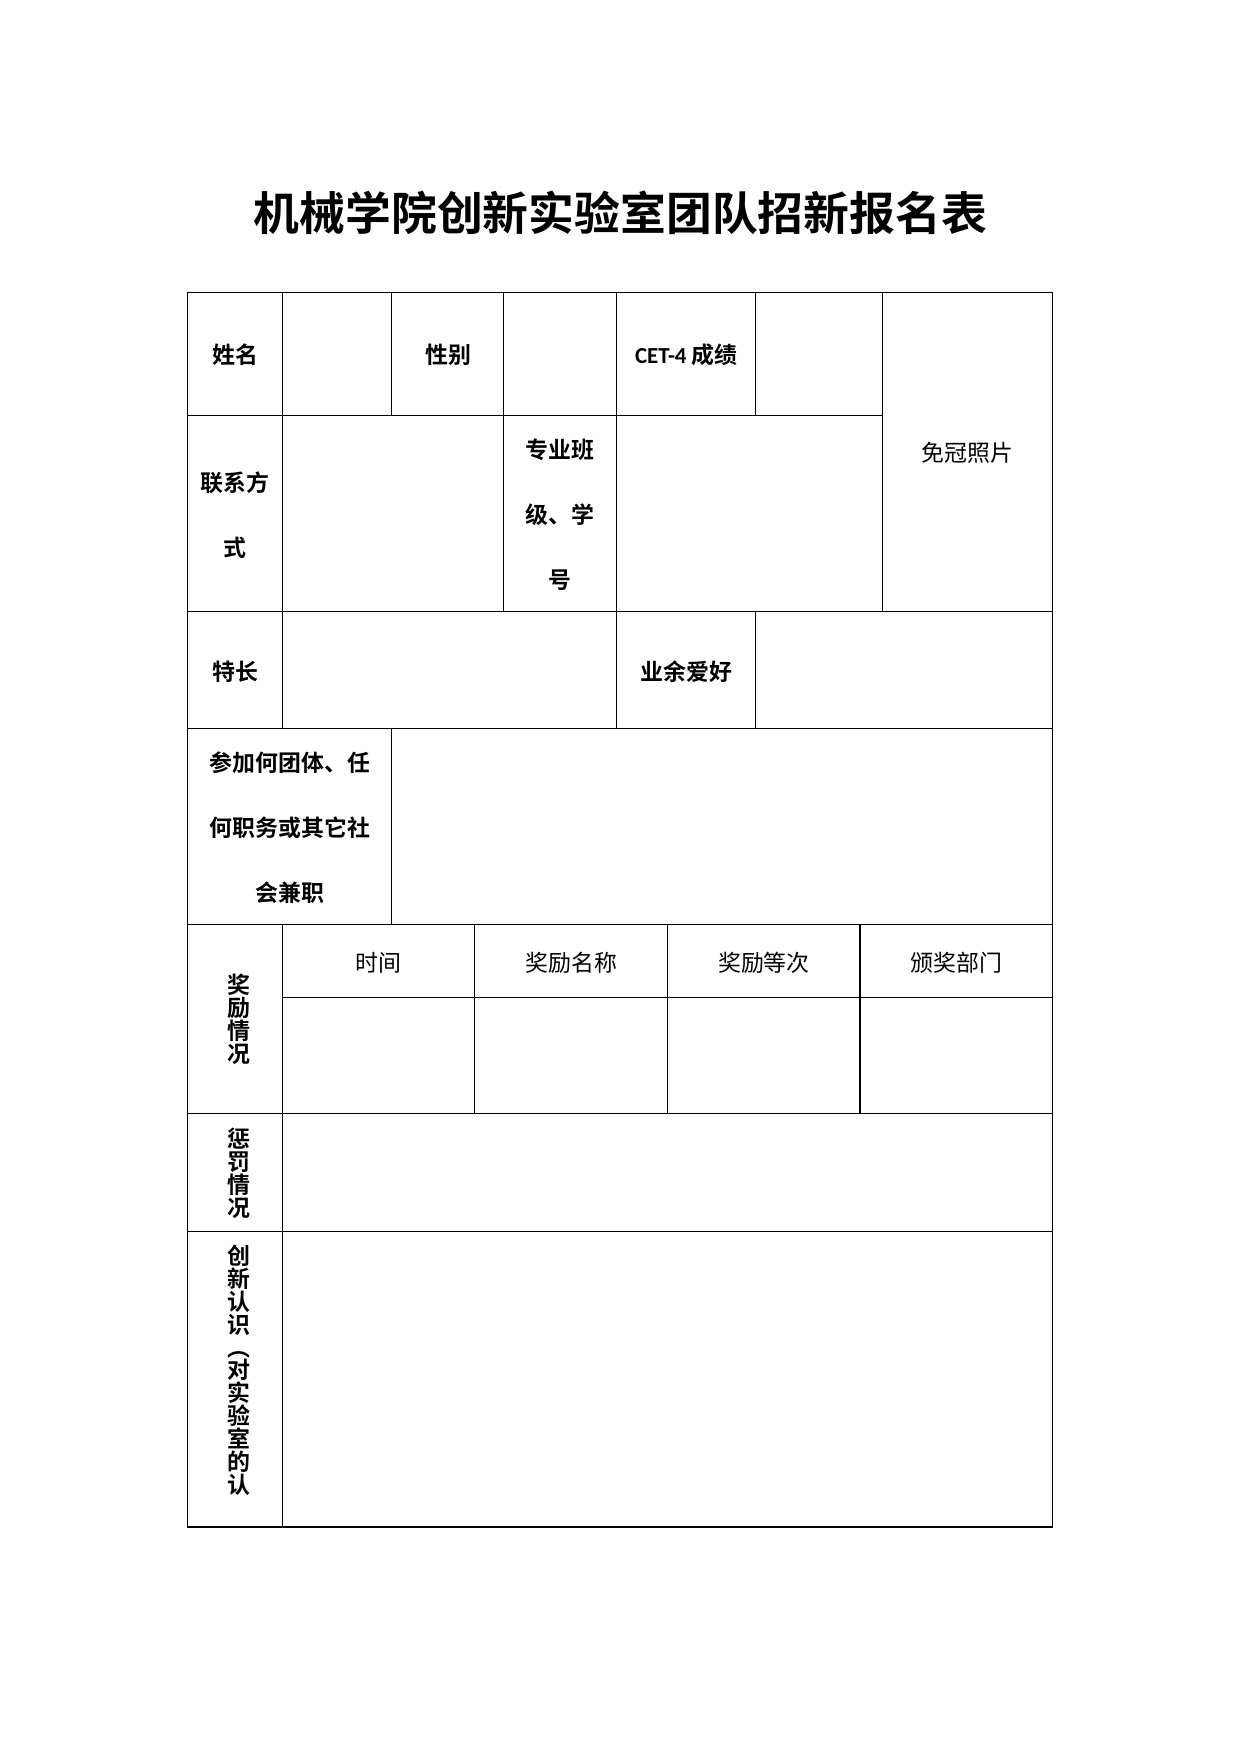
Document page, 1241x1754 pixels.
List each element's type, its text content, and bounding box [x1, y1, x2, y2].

table_header 性别 [392, 293, 503, 415]
table_cell [668, 998, 859, 1113]
table_cell [617, 416, 882, 611]
table_cell 特长 [188, 612, 282, 728]
table_header 免冠照片 [883, 293, 1052, 611]
table_header [283, 293, 391, 415]
table_cell 专业班级、学号 [504, 416, 616, 611]
table_cell 参加何团体、任何职务或其它社会兼职 [188, 729, 391, 924]
table_cell [756, 612, 1052, 728]
table_cell 奖励等次 [668, 925, 859, 997]
table_cell 奖励名称 [475, 925, 667, 997]
table_cell [392, 729, 1052, 924]
table_cell 业余爱好 [617, 612, 755, 728]
table_cell 奖励情况 [188, 925, 282, 1113]
table_cell 创新认识（对实验室的认识、希望的收获等） [188, 1232, 282, 1526]
table_header CET-4成绩 [617, 293, 755, 415]
table_header [756, 293, 882, 415]
table_header 姓名 [188, 293, 282, 415]
table_cell [283, 998, 474, 1113]
table_cell 时间 [283, 925, 474, 997]
table_cell [283, 1114, 1052, 1231]
text 机械学院创新实验室团队招新报名表 [187, 162, 1053, 259]
table_cell [861, 998, 1052, 1113]
table_cell [283, 416, 503, 611]
table_header [504, 293, 616, 415]
table_cell [283, 612, 616, 728]
table_cell 联系方式 [188, 416, 282, 611]
table_cell 惩罚情况 [188, 1114, 282, 1231]
table_cell [283, 1232, 1052, 1526]
table_cell [475, 998, 667, 1113]
table_cell 颁奖部门 [861, 925, 1052, 997]
